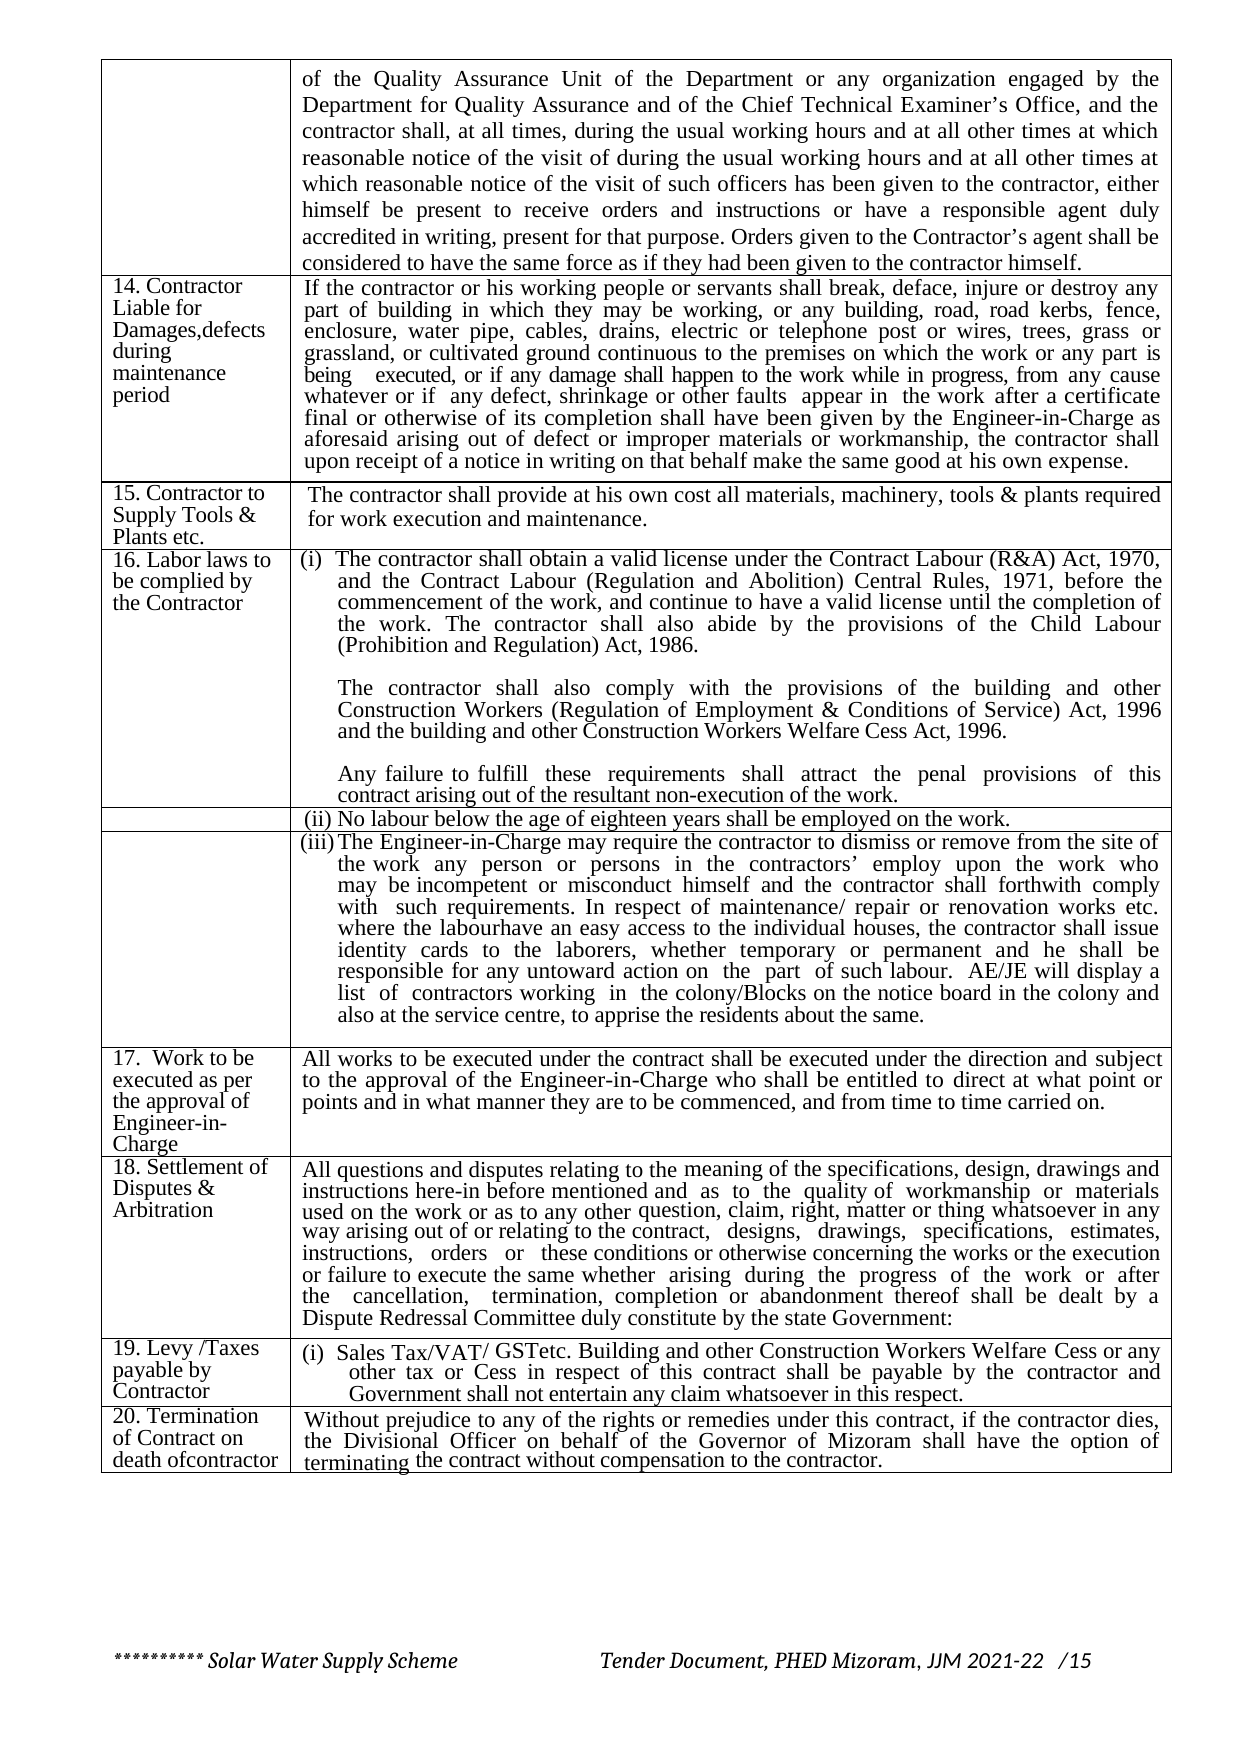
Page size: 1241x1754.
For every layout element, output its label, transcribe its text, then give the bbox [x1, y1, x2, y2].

table_cell 19. Levy /Taxes payable by Contractor [102, 1339, 290, 1406]
table_cell 14. Contractor Liable for Damages,defects during maintenance period [102, 276, 290, 481]
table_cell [102, 60, 290, 275]
table_cell [102, 832, 290, 1047]
table_cell All works to be executed under the contract shall be executed under the direction and subject to the approval of the Engineer-in-Charge who shall be entitled to direct at what point or points and in what manner they are to be commenced, and from time to time carried on. [291, 1048, 1171, 1156]
table_cell The contractor shall provide at his own cost all materials, machinery, tools & plants required for work execution and maintenance. [291, 483, 1171, 549]
table_cell (i) The contractor shall obtain a valid license under the Contract Labour (R&A) Act, 1970, and the Contract Labour (Regulation and Abolition) Central Rules, 1971, before the commencement of the work, and continue to have a valid license until the completion of the work. The contractor shall also abide by the provisions of the Child Labour (Prohibition and Regulation) Act, 1986. The contractor shall also comply with the provisions of the building and other Construction Workers (Regulation of Employment & Conditions of Service) Act, 1996 and the building and other Construction Workers Welfare Cess Act, 1996. Any failure to fulfill these requirements shall attract the penal provisions of this contract arising out of the resultant non-execution of the work. [291, 550, 1171, 807]
table_cell [102, 808, 290, 831]
table_cell 17. Work to be executed as per the approval of Engineer-in-Charge [102, 1048, 290, 1156]
table_cell 15. Contractor to Supply Tools & Plants etc. [102, 483, 290, 549]
table_cell Without prejudice to any of the rights or remedies under this contract, if the contractor dies, the Divisional Officer on behalf of the Governor of Mizoram shall have the option of terminating the contract without compensation to the contractor. [291, 1407, 1171, 1472]
table_cell If the contractor or his working people or servants shall break, deface, injure or destroy any part of building in which they may be working, or any building, road, road kerbs, fence, enclosure, water pipe, cables, drains, electric or telephone post or wires, trees, grass or grassland, or cultivated ground continuous to the premises on which the work or any part is being executed, or if any damage shall happen to the work while in progress, from any cause whatever or if any defect, shrinkage or other faults appear in the work after a certificate final or otherwise of its completion shall have been given by the Engineer-in-Charge as aforesaid arising out of defect or improper materials or workmanship, the contractor shall upon receipt of a notice in writing on that behalf make the same good at his own expense. [291, 276, 1171, 481]
table_cell The Engineer-in-Charge may require the contractor to dismiss or remove from the site of the work any person or persons in the contractors’ employ upon the work who may be incompetent or misconduct himself and the contractor shall forthwith comply with such requirements. In respect of maintenance/ repair or renovation works etc. where the labourhave an easy access to the individual houses, the contractor shall issue identity cards to the laborers, whether temporary or permanent and he shall be responsible for any untoward action on the part of such labour. AE/JE will display a list of contractors working in the colony/Blocks on the notice board in the colony and also at the service centre, to apprise the residents about the same. [291, 832, 1171, 1047]
table_cell (i) Sales Tax/VAT/ GSTetc. Building and other Construction Workers Welfare Cess or any other tax or Cess in respect of this contract shall be payable by the contractor and Government shall not entertain any claim whatsoever in this respect. [291, 1339, 1171, 1406]
table_cell 20. Termination of Contract on death ofcontractor [102, 1407, 290, 1472]
table_cell (ii) No labour below the age of eighteen years shall be employed on the work. [291, 808, 1171, 831]
table_cell 18. Settlement of Disputes & Arbitration [102, 1157, 290, 1338]
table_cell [291, 60, 1171, 275]
table_cell All questions and disputes relating to the meaning of the specifications, design, drawings and instructions here-in before mentioned and as to the quality of workmanship or materials used on the work or as to any other question, claim, right, matter or thing whatsoever in any way arising out of or relating to the contract, designs, drawings, specifications, estimates, instructions, orders or these conditions or otherwise concerning the works or the execution or failure to execute the same whether arising during the progress of the work or after the cancellation, termination, completion or abandonment thereof shall be dealt by a Dispute Redressal Committee duly constitute by the state Government: [291, 1157, 1171, 1338]
table_cell 16. Labor laws to be complied by the Contractor [102, 550, 290, 807]
